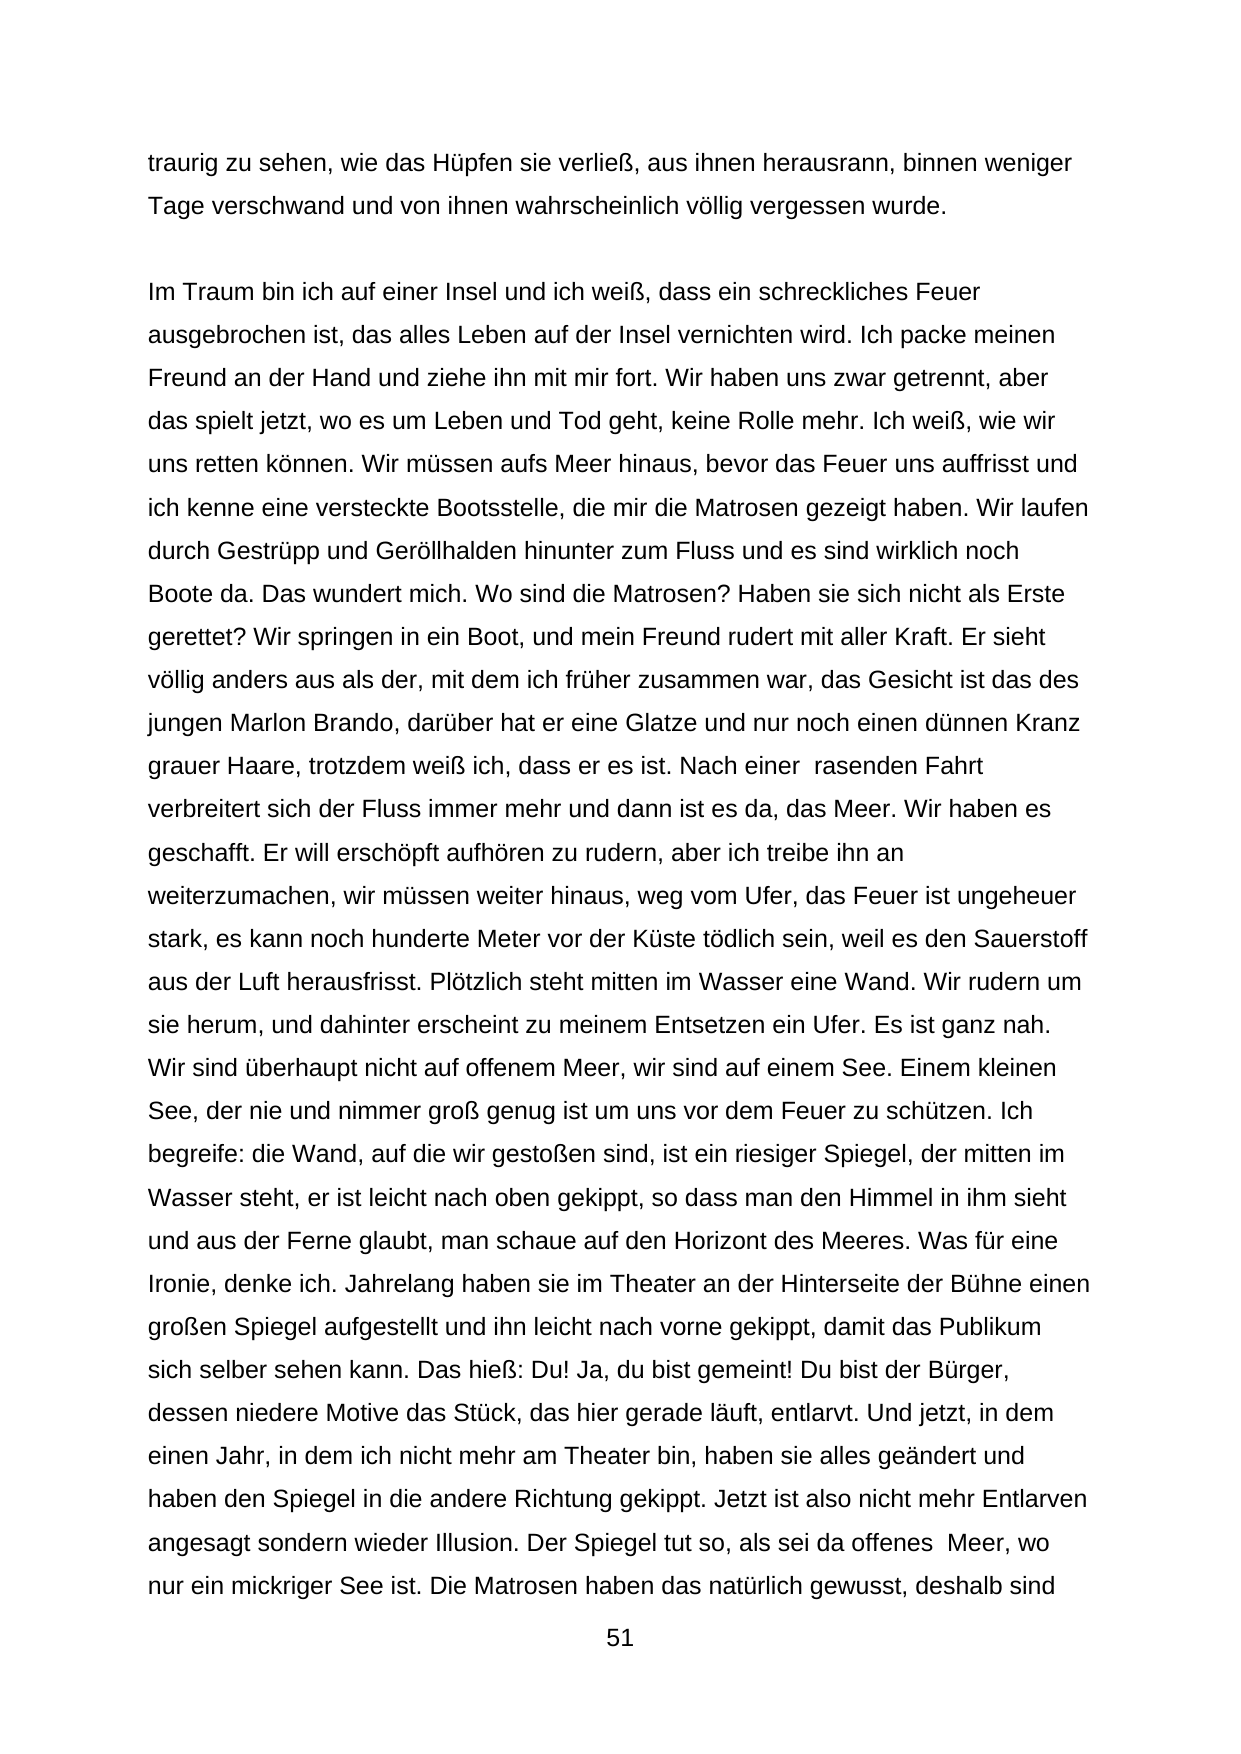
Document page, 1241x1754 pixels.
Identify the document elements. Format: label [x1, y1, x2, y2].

text [148, 277, 1093, 1599]
text [148, 148, 1093, 219]
